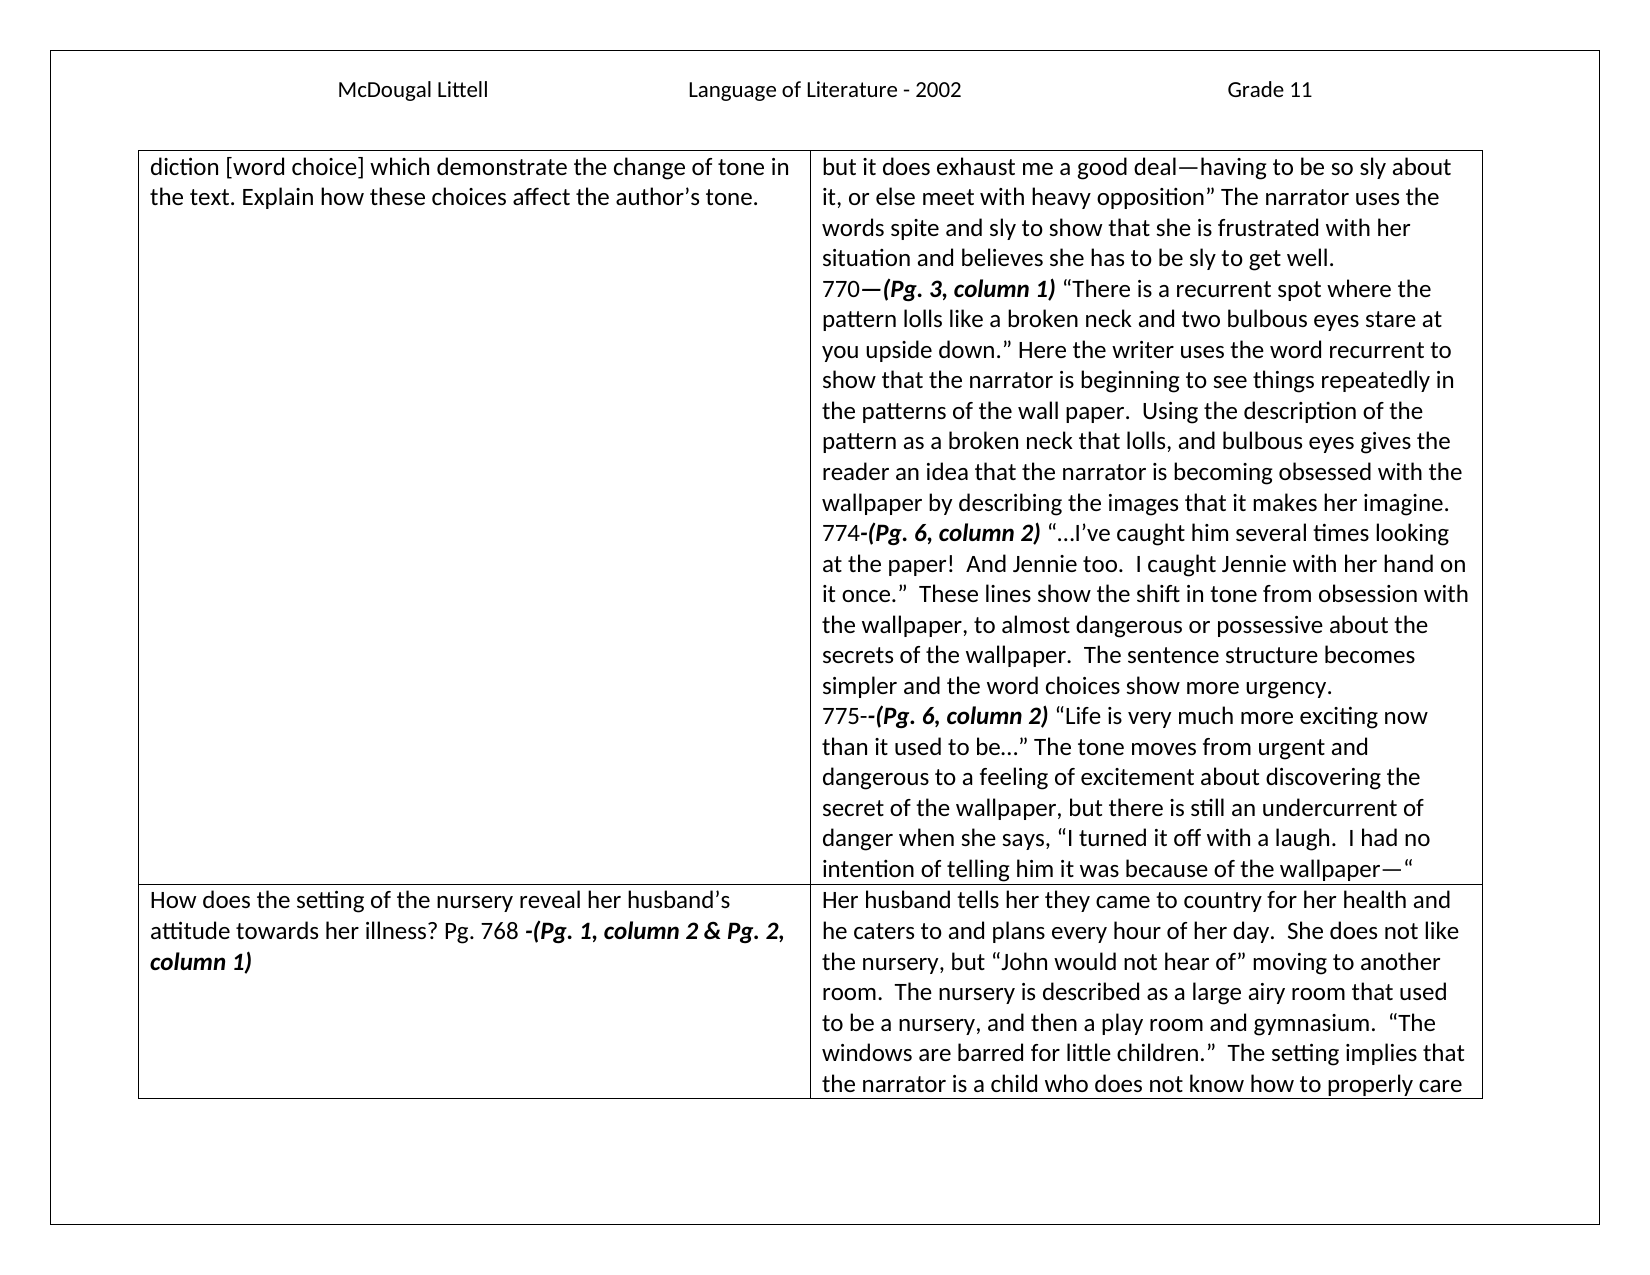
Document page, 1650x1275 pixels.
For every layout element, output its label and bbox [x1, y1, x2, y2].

table_cell [139, 151, 810, 883]
table_cell [811, 885, 1482, 1098]
table_cell [811, 151, 1482, 883]
table_cell [139, 885, 810, 1098]
